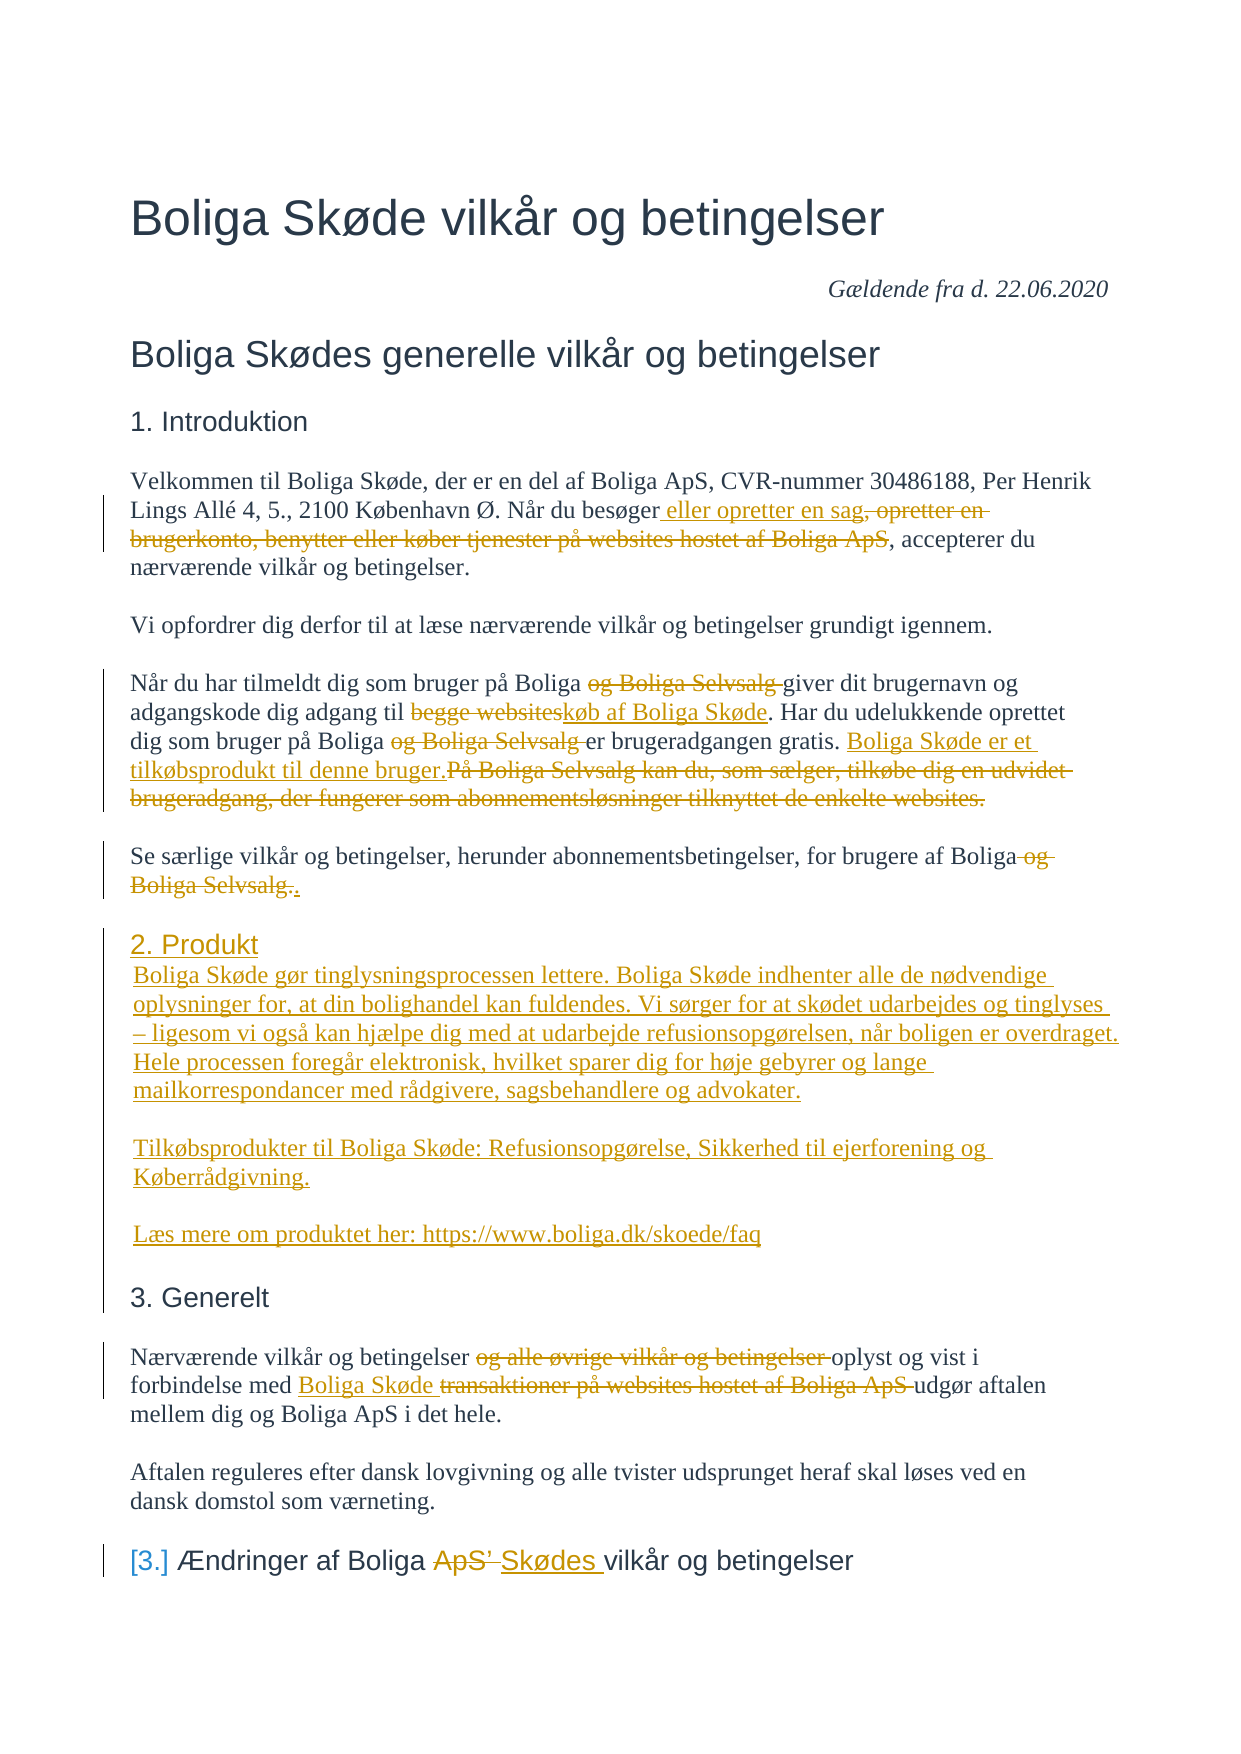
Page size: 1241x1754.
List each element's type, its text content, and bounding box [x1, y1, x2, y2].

text Nærværende vilkår og betingelser oplyst og vist i forbindelse med udgør aftalen mellem dig og Boliga ApS i det hele. [130, 1342, 1088, 1428]
subtitle Generelt [130, 1281, 1122, 1313]
subtitle Introduktion [130, 405, 1122, 437]
text Aftalen reguleres efter dansk lovgivning og alle tvister udsprunget heraf skal løses ved en dansk domstol som værneting. [130, 1457, 1069, 1515]
subtitle Boliga Skødes generelle vilkår og betingelser [130, 332, 1122, 376]
text Når du har tilmeldt dig som bruger på Boliga giver dit brugernavn og adgangskode dig adgang til . Har du udelukkende oprettet dig som bruger på Boliga er brugeradgangen gratis. [130, 668, 1102, 812]
text Se særlige vilkår og betingelser, herunder abonnementsbetingelser, for brugere af Boliga [130, 841, 1099, 899]
text Velkommen til Boliga Skøde, der er en del af Boliga ApS, CVR-nummer 30486188, Per Henrik Lings Allé 4, 5., 2100 København Ø. Når du besøger, accepterer du nærværende vilkår og betingelser. [130, 466, 1096, 581]
subtitle Ændringer af Boliga vilkår og betingelser [130, 1544, 1122, 1577]
text Vi opfordrer dig derfor til at læse nærværende vilkår og betingelser grundigt igennem. [130, 611, 1122, 639]
text Gældende fra d. 22.06.2020 [118, 274, 1111, 303]
text Boliga Skøde vilkår og betingelser [130, 188, 1122, 246]
